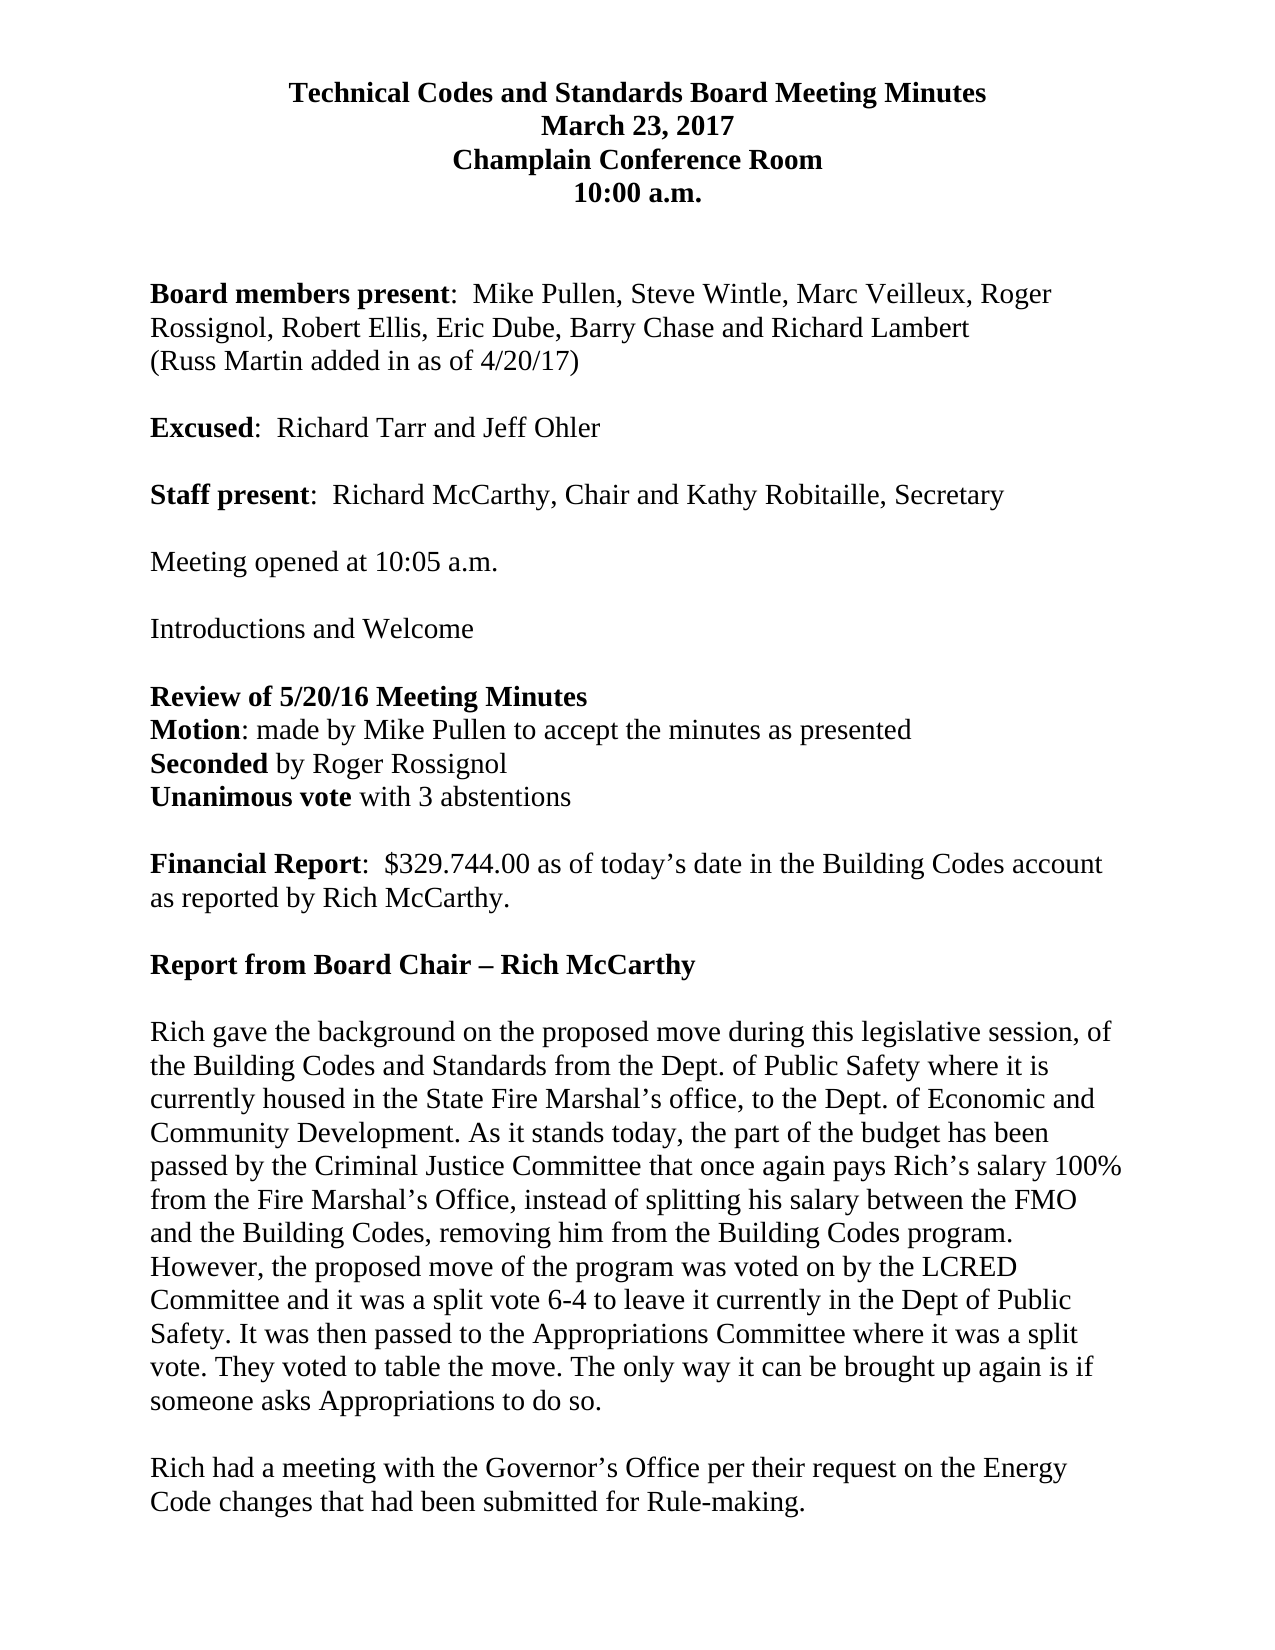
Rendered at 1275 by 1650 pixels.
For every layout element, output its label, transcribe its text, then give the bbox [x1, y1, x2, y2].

text Motion: made by Mike Pullen to accept the minutes as presented [150, 712, 1125, 746]
text Excused: Richard Tarr and Jeff Ohler [150, 410, 1125, 444]
text Technical Codes and Standards Board Meeting Minutes [150, 75, 1125, 108]
text March 23, 2017 [150, 108, 1125, 142]
text Meeting opened at 10:05 a.m. [150, 544, 1125, 578]
text Champlain Conference Room [150, 142, 1125, 176]
text Staff present: Richard McCarthy, Chair and Kathy Robitaille, Secretary [150, 477, 1125, 511]
text (Russ Martin added in as of 4/20/17) [150, 343, 1125, 377]
text 10:00 a.m. [150, 176, 1125, 209]
text Financial Report: $329.744.00 as of today’s date in the Building Codes account as reported by Rich McCarthy. [150, 846, 1125, 913]
text Unanimous vote with 3 abstentions [150, 779, 1125, 813]
text Review of 5/20/16 Meeting Minutes [150, 679, 1125, 712]
text Board members present: Mike Pullen, Steve Wintle, Marc Veilleux, Roger Rossignol, Robert Ellis, Eric Dube, Barry Chase and Richard Lambert [150, 276, 1125, 343]
text Seconded by Roger Rossignol [150, 746, 1125, 779]
text Introductions and Welcome [150, 612, 1125, 645]
text Report from Board Chair – Rich McCarthy [150, 947, 1125, 981]
text Rich gave the background on the proposed move during this legislative session, of the Building Codes and Standards from the Dept. of Public Safety where it is currently housed in the State Fire Marshal’s office, to the Dept. of Economic and Community Development. As it stands today, the part of the budget has been passed by the Criminal Justice Committee that once again pays Rich’s salary 100% from the Fire Marshal’s Office, instead of splitting his salary between the FMO and the Building Codes, removing him from the Building Codes program. However, the proposed move of the program was voted on by the LCRED Committee and it was a split vote 6-4 to leave it currently in the Dept of Public Safety. It was then passed to the Appropriations Committee where it was a split vote. They voted to table the move. The only way it can be brought up again is if someone asks Appropriations to do so. [150, 1014, 1125, 1417]
text Rich had a meeting with the Governor’s Office per their request on the Energy Code changes that had been submitted for Rule-making. [150, 1450, 1125, 1517]
